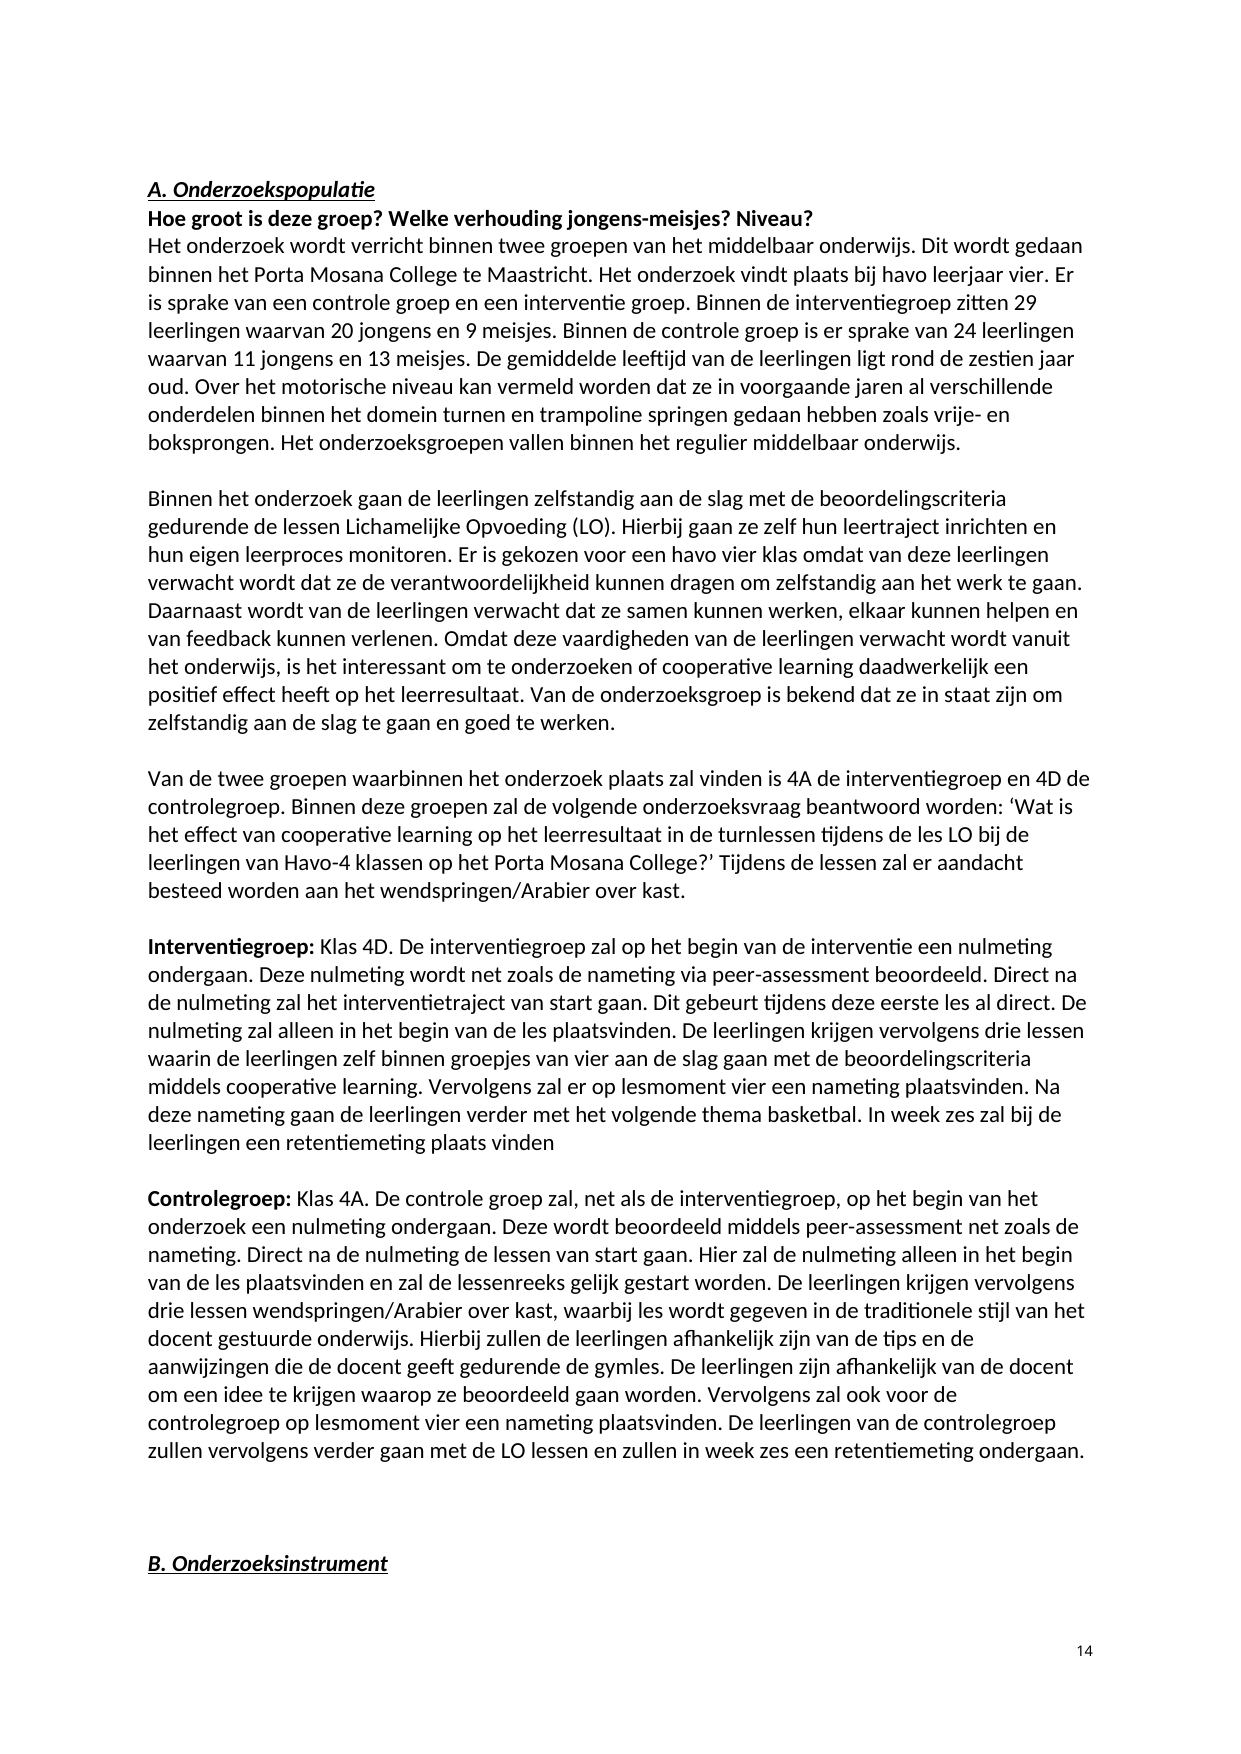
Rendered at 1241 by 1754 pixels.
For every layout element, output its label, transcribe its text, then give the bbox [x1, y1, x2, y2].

text A. Onderzoekspopulatie [148, 176, 1093, 204]
text Van de twee groepen waarbinnen het onderzoek plaats zal vinden is 4A de interventiegroep en 4D de controlegroep. Binnen deze groepen zal de volgende onderzoeksvraag beantwoord worden: ‘Wat is het effect van cooperative learning op het leerresultaat in de turnlessen tijdens de les LO bij de leerlingen van Havo-4 klassen op het Porta Mosana College?’ Tijdens de lessen zal er aandacht besteed worden aan het wendspringen/Arabier over kast. [148, 764, 1093, 904]
text Het onderzoek wordt verricht binnen twee groepen van het middelbaar onderwijs. Dit wordt gedaan binnen het Porta Mosana College te Maastricht. Het onderzoek vindt plaats bij havo leerjaar vier. Er is sprake van een controle groep en een interventie groep. Binnen de interventiegroep zitten 29 leerlingen waarvan 20 jongens en 9 meisjes. Binnen de controle groep is er sprake van 24 leerlingen waarvan 11 jongens en 13 meisjes. De gemiddelde leeftijd van de leerlingen ligt rond de zestien jaar oud. Over het motorische niveau kan vermeld worden dat ze in voorgaande jaren al verschillende onderdelen binnen het domein turnen en trampoline springen gedaan hebben zoals vrije- en boksprongen. Het onderzoeksgroepen vallen binnen het regulier middelbaar onderwijs. [148, 232, 1093, 456]
text B. Onderzoeksinstrument [148, 1549, 1093, 1577]
text Binnen het onderzoek gaan de leerlingen zelfstandig aan de slag met de beoordelingscriteria gedurende de lessen Lichamelijke Opvoeding (LO). Hierbij gaan ze zelf hun leertraject inrichten en hun eigen leerproces monitoren. Er is gekozen voor een havo vier klas omdat van deze leerlingen verwacht wordt dat ze de verantwoordelijkheid kunnen dragen om zelfstandig aan het werk te gaan. Daarnaast wordt van de leerlingen verwacht dat ze samen kunnen werken, elkaar kunnen helpen en van feedback kunnen verlenen. Omdat deze vaardigheden van de leerlingen verwacht wordt vanuit het onderwijs, is het interessant om te onderzoeken of cooperative learning daadwerkelijk een positief effect heeft op het leerresultaat. Van de onderzoeksgroep is bekend dat ze in staat zijn om zelfstandig aan de slag te gaan en goed te werken. [148, 484, 1093, 736]
text Controlegroep: Klas 4A. De controle groep zal, net als de interventiegroep, op het begin van het onderzoek een nulmeting ondergaan. Deze wordt beoordeeld middels peer-assessment net zoals de nameting. Direct na de nulmeting de lessen van start gaan. Hier zal de nulmeting alleen in het begin van de les plaatsvinden en zal de lessenreeks gelijk gestart worden. De leerlingen krijgen vervolgens drie lessen wendspringen/Arabier over kast, waarbij les wordt gegeven in de traditionele stijl van het docent gestuurde onderwijs. Hierbij zullen de leerlingen afhankelijk zijn van de tips en de aanwijzingen die de docent geeft gedurende de gymles. De leerlingen zijn afhankelijk van de docent om een idee te krijgen waarop ze beoordeeld gaan worden. Vervolgens zal ook voor de controlegroep op lesmoment vier een nameting plaatsvinden. De leerlingen van de controlegroep zullen vervolgens verder gaan met de LO lessen en zullen in week zes een retentiemeting ondergaan. [148, 1184, 1093, 1464]
text Interventiegroep: Klas 4D. De interventiegroep zal op het begin van de interventie een nulmeting ondergaan. Deze nulmeting wordt net zoals de nameting via peer-assessment beoordeeld. Direct na de nulmeting zal het interventietraject van start gaan. Dit gebeurt tijdens deze eerste les al direct. De nulmeting zal alleen in het begin van de les plaatsvinden. De leerlingen krijgen vervolgens drie lessen waarin de leerlingen zelf binnen groepjes van vier aan de slag gaan met de beoordelingscriteria middels cooperative learning. Vervolgens zal er op lesmoment vier een nameting plaatsvinden. Na deze nameting gaan de leerlingen verder met het volgende thema basketbal. In week zes zal bij de leerlingen een retentiemeting plaats vinden [148, 932, 1093, 1156]
text Hoe groot is deze groep? Welke verhouding jongens-meisjes? Niveau? [148, 204, 1093, 232]
